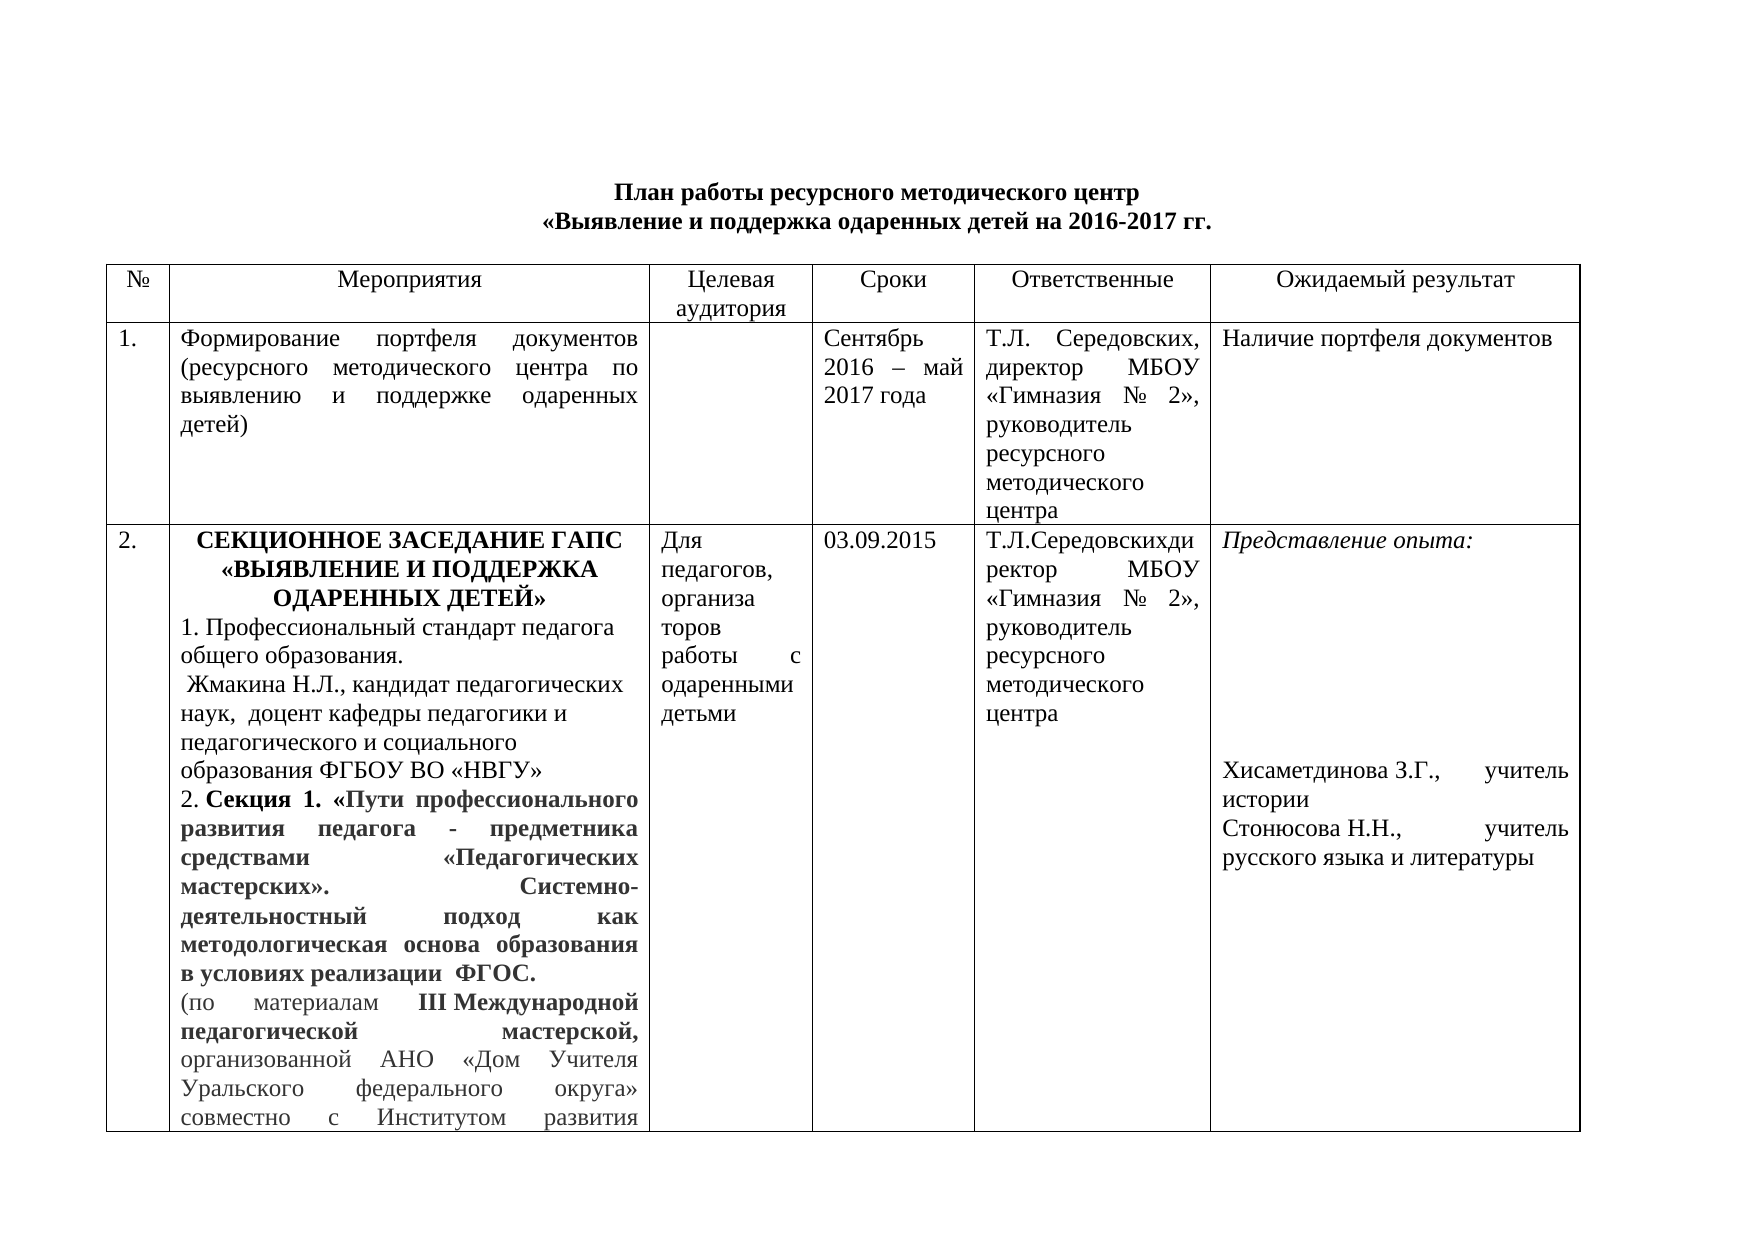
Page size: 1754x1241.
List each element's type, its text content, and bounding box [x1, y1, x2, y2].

table_cell Наличие портфеля документов [1211, 323, 1579, 524]
text «Выявление и поддержка одаренных детей на 2016-2017 гг. [118, 206, 1636, 235]
text План работы ресурсного методического центр [118, 177, 1636, 206]
table_cell 1. [107, 323, 169, 524]
table_cell Т.Л. Середовских, директор МБОУ «Гимназия № 2», руководитель ресурсного методического центра [975, 323, 1210, 524]
table_header Сроки [813, 265, 974, 322]
table_header Ответственные [975, 265, 1210, 322]
table_cell Сентябрь 2016 – май 2017 года [813, 323, 974, 524]
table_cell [650, 525, 812, 1131]
table_cell Формирование портфеля документов (ресурсного методического центра по выявлению и поддержке одаренных детей) [170, 323, 649, 524]
table_cell 2. [107, 525, 169, 1131]
table_header Ожидаемый результат [1211, 265, 1579, 322]
table_header Мероприятия [170, 265, 649, 322]
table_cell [975, 525, 1210, 1131]
table_cell 03.09.2015 [813, 525, 974, 1131]
table_header № [107, 265, 169, 322]
table_cell [650, 323, 812, 524]
table_header Целевая аудитория [650, 265, 812, 322]
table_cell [1211, 525, 1579, 1131]
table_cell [170, 525, 649, 1131]
